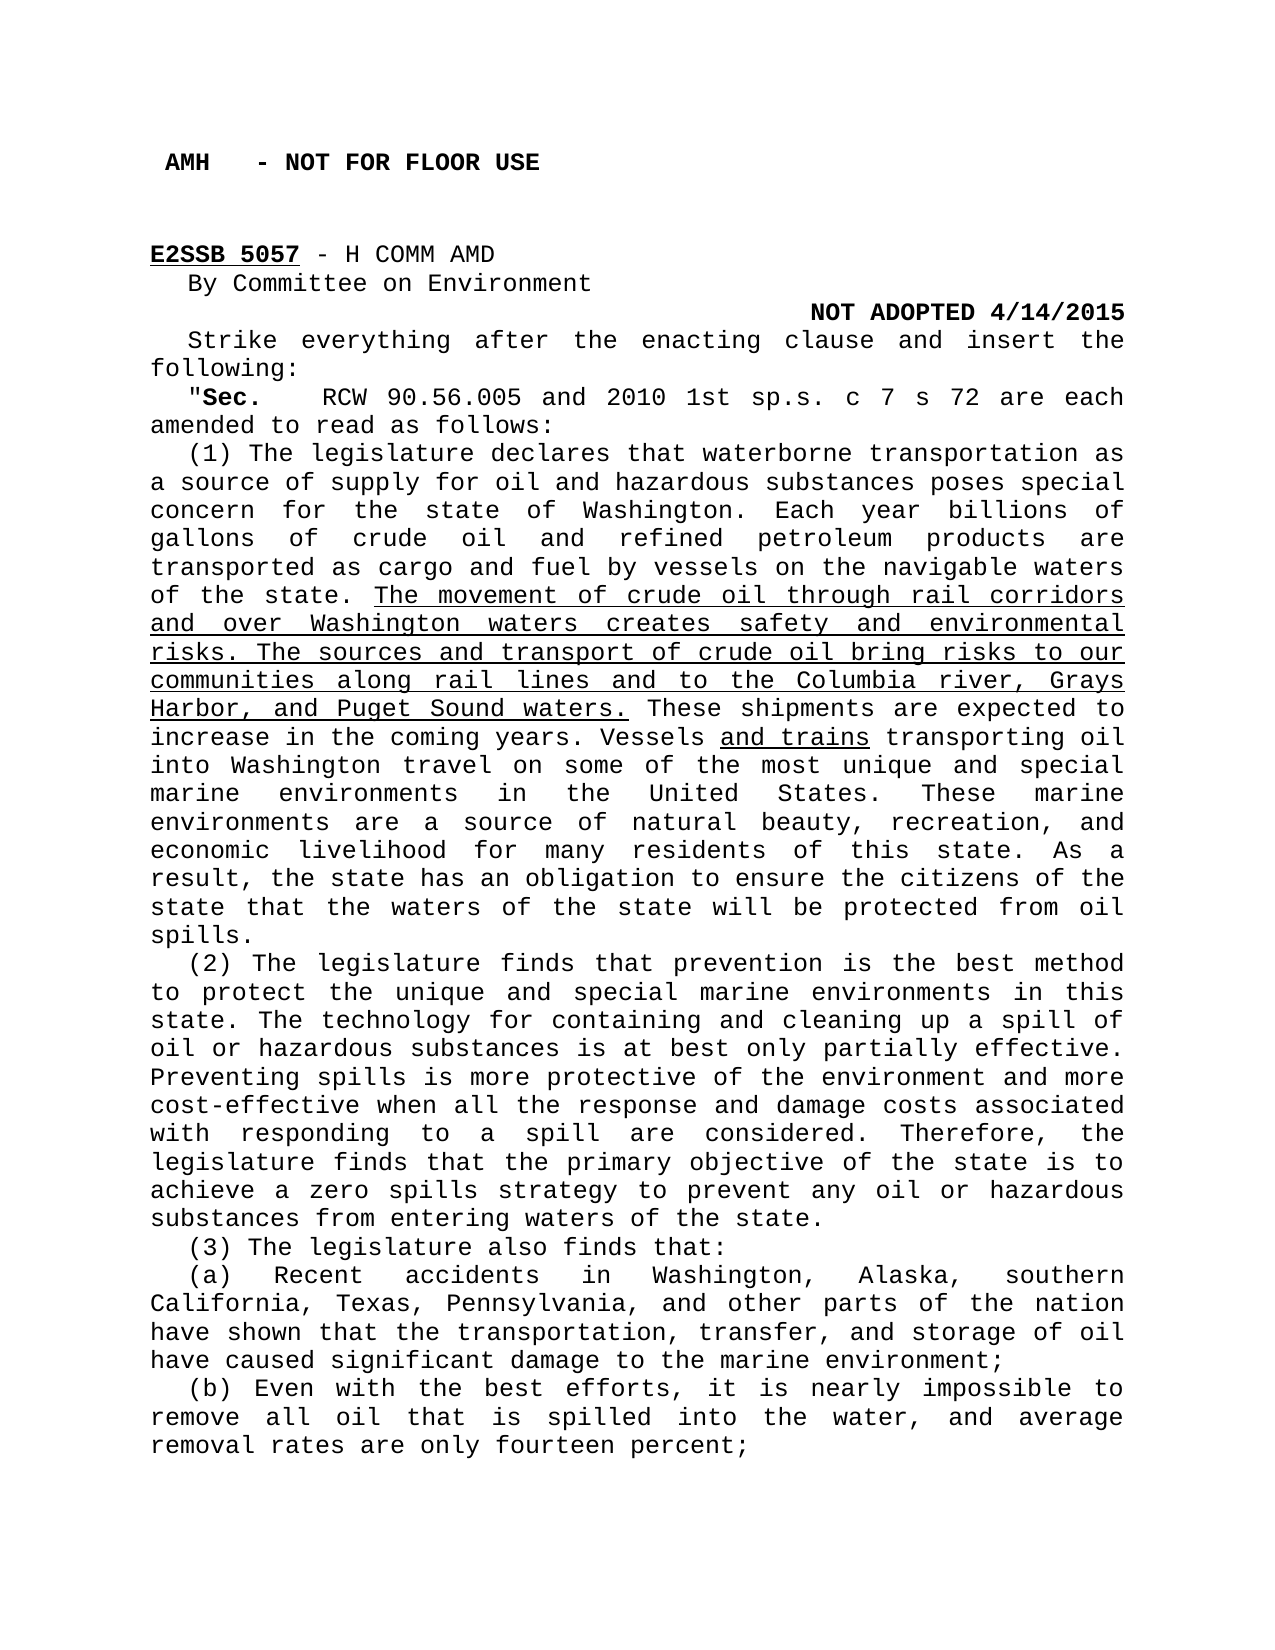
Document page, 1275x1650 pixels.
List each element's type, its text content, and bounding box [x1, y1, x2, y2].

text NOT ADOPTED 4/14/2015 [150, 299, 1125, 327]
text AMH - NOT FOR FLOOR USE [150, 150, 1125, 178]
text By Committee on Environment [150, 271, 1125, 299]
text "Sec. RCW 90.56.005 and 2010 1st sp.s. c 7 s 72 are each amended to read as follows: [150, 384, 1125, 441]
text (3) The legislature also finds that: [150, 1234, 1125, 1262]
text (b) Even with the best efforts, it is nearly impossible to remove all oil that is spilled into the water, and average removal rates are only fourteen percent; [150, 1376, 1125, 1461]
text Strike everything after the enacting clause and insert the following: [150, 327, 1125, 384]
text (1) The legislature declares that waterborne transportation as a source of supply for oil and hazardous substances poses special concern for the state of Washington. Each year billions of gallons of crude oil and refined petroleum products are transported as cargo and fuel by vessels on the navigable waters of the state. The movement of crude oil through rail corridors and over Washington waters creates safety and environmental risks. The sources and transport of crude oil bring risks to our communities along rail lines and to the Columbia river, Grays Harbor, and Puget Sound waters. These shipments are expected to increase in the coming years. Vessels and trains transporting oil into Washington travel on some of the most unique and special marine environments in the United States. These marine environments are a source of natural beauty, recreation, and economic livelihood for many residents of this state. As a result, the state has an obligation to ensure the citizens of the state that the waters of the state will be protected from oil spills. [150, 441, 1125, 634]
text (2) The legislature finds that prevention is the best method to protect the unique and special marine environments in this state. The technology for containing and cleaning up a spill of oil or hazardous substances is at best only partially effective. Preventing spills is more protective of the environment and more cost-effective when all the response and damage costs associated with responding to a spill are considered. Therefore, the legislature finds that the primary objective of the state is to achieve a zero spills strategy to prevent any oil or hazardous substances from entering waters of the state. [150, 951, 1125, 1234]
text E2SSB 5057 - H COMM AMD [150, 228, 1125, 271]
text (1) The legislature declares that waterborne transportation as a source of supply for oil and hazardous substances poses special concern for the state of Washington. Each year billions of gallons of crude oil and refined petroleum products are transported as cargo and fuel by vessels on the navigable waters of the state. The movement of crude oil through rail corridors and over Washington waters creates safety and environmental risks. The sources and transport of crude oil bring risks to our communities along rail lines and to the Columbia river, Grays Harbor, and Puget Sound waters. These shipments are expected to increase in the coming years. Vessels and trains transporting oil into Washington travel on some of the most unique and special marine environments in the United States. These marine environments are a source of natural beauty, recreation, and economic livelihood for many residents of this state. As a result, the state has an obligation to ensure the citizens of the state that the waters of the state will be protected from oil spills. [150, 692, 1125, 951]
text (a) Recent accidents in Washington, Alaska, southern California, Texas, Pennsylvania, and other parts of the nation have shown that the transportation, transfer, and storage of oil have caused significant damage to the marine environment; [150, 1262, 1125, 1376]
